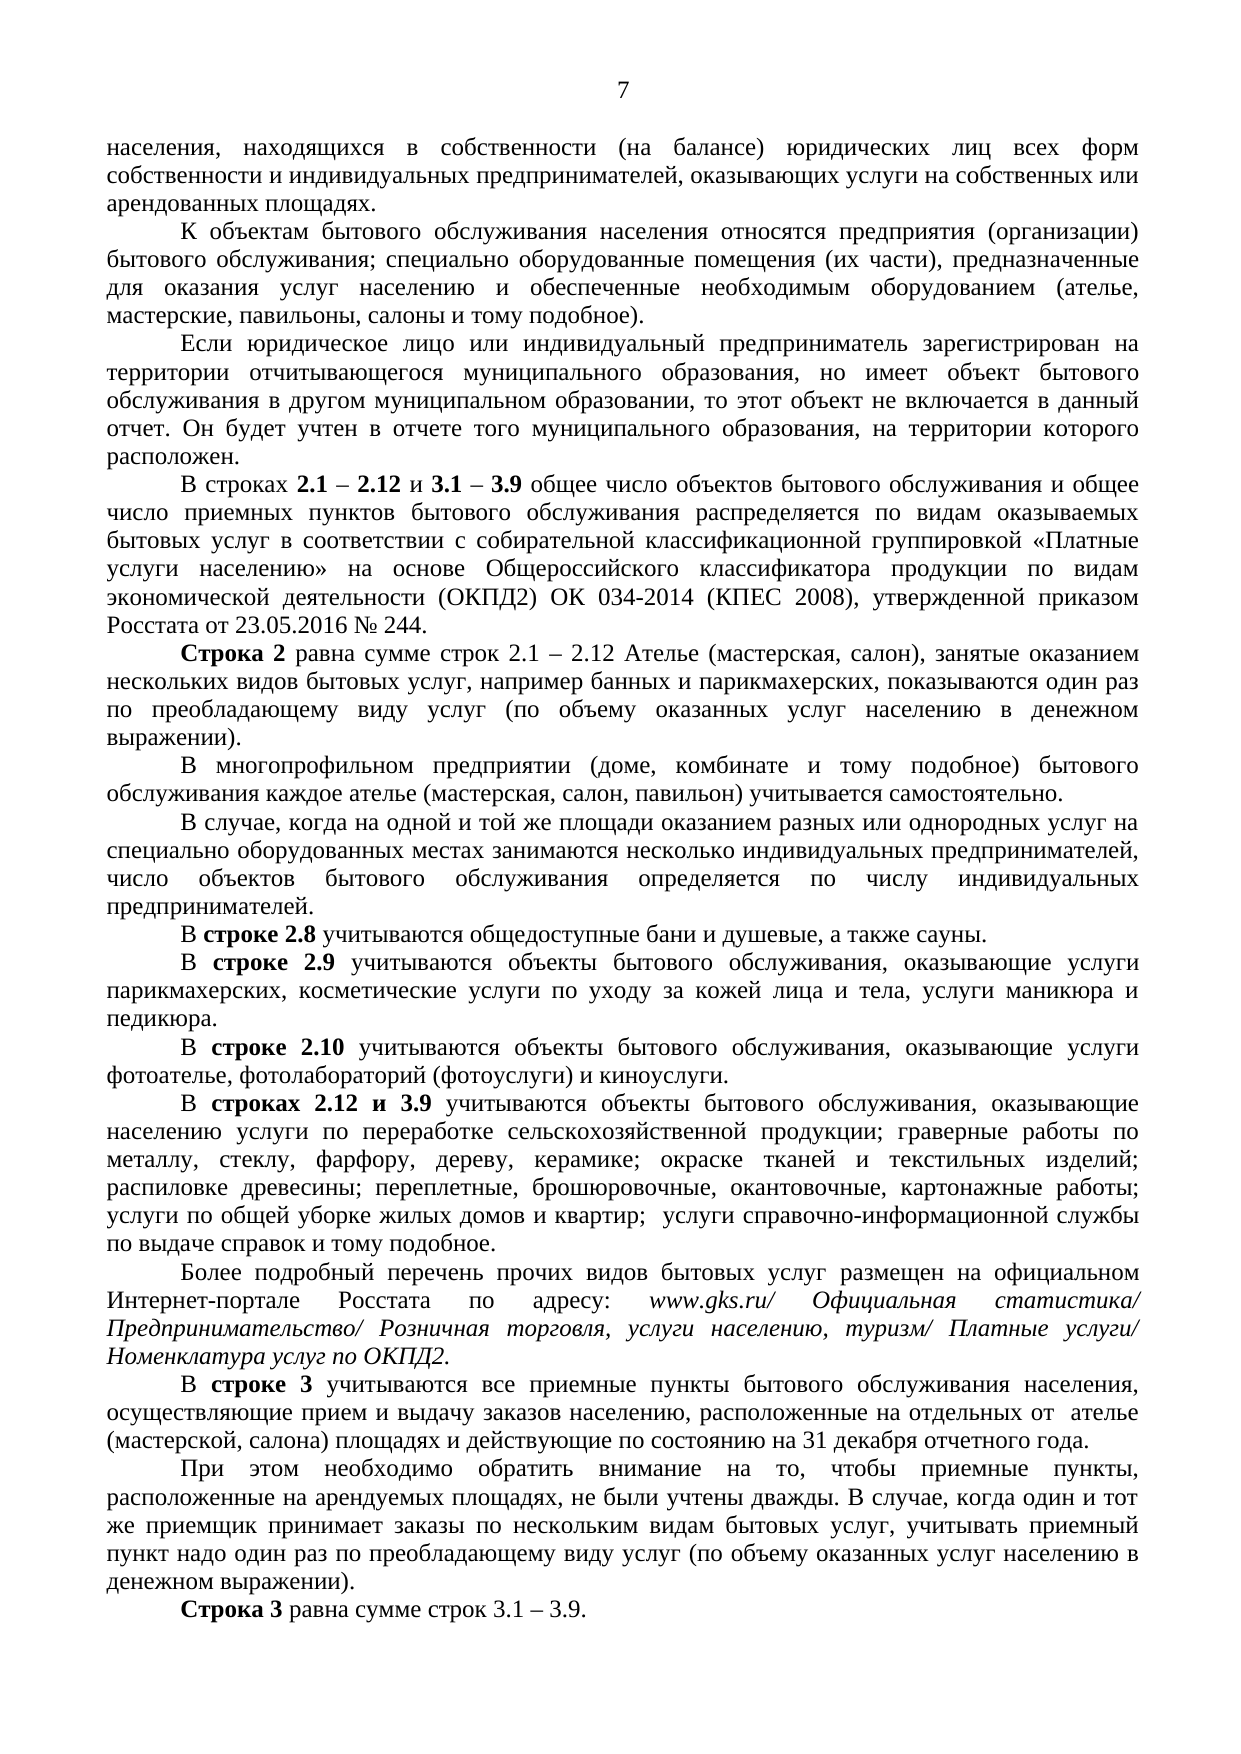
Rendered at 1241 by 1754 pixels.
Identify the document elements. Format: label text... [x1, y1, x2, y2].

text Строка 3 равна сумме строк 3.1 – 3.9. [106, 1595, 1140, 1623]
text В строках 2.1 – 2.12 и 3.1 – 3.9 общее число объектов бытового обслуживания и общее число приемных пунктов бытового обслуживания распределяется по видам оказываемых бытовых услуг в соответствии с собирательной классификационной группировкой «Платные услуги населению» на основе Общероссийского классификатора продукции по видам экономической деятельности (ОКПД2) ОК 034-2014 (КПЕС 2008), утвержденной приказом Росстата от 23.05.2016 № 244. [106, 470, 1140, 639]
text К объектам бытового обслуживания населения относятся предприятия (организации) бытового обслуживания; специально оборудованные помещения (их части), предназначенные для оказания услуг населению и обеспеченные необходимым оборудованием (ателье, мастерские, павильоны, салоны и тому подобное). [106, 217, 1140, 329]
text В строке 2.8 учитываются общедоступные бани и душевые, а также сауны. [106, 920, 1140, 948]
text При этом необходимо обратить внимание на то, чтобы приемные пункты, расположенные на арендуемых площадях, не были учтены дважды. В случае, когда один и тот же приемщик принимает заказы по нескольким видам бытовых услуг, учитывать приемный пункт надо один раз по преобладающему виду услуг (по объему оказанных услуг населению в денежном выражении). [106, 1454, 1140, 1595]
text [106, 132, 1140, 217]
text В строке 2.9 учитываются объекты бытового обслуживания, оказывающие услуги парикмахерских, косметические услуги по уходу за кожей лица и тела, услуги маникюра и педикюра. [106, 948, 1140, 1032]
text В строке 3 учитываются все приемные пункты бытового обслуживания населения, осуществляющие прием и выдачу заказов населению, расположенные на отдельных от ателье (мастерской, салона) площадях и действующие по состоянию на 31 декабря отчетного года. [106, 1370, 1140, 1454]
text В строках 2.12 и 3.9 учитываются объекты бытового обслуживания, оказывающие населению услуги по переработке сельскохозяйственной продукции; граверные работы по металлу, стеклу, фарфору, дереву, керамике; окраске тканей и текстильных изделий; распиловке древесины; переплетные, брошюровочные, окантовочные, картонажные работы; услуги по общей уборке жилых домов и квартир; услуги справочно-информационной службы по выдаче справок и тому подобное. [106, 1089, 1140, 1257]
text В строке 2.10 учитываются объекты бытового обслуживания, оказывающие услуги фотоателье, фотолабораторий (фотоуслуги) и киноуслуги. [106, 1032, 1140, 1089]
text Более подробный перечень прочих видов бытовых услуг размещен на официальном Интернет-портале Росстата по адресу: www.gks.ru/ Официальная статистика/ Предпринимательство/ Розничная торговля, услуги населению, туризм/ Платные услуги/ Номенклатура услуг по ОКПД2. [106, 1257, 1140, 1370]
text В случае, когда на одной и той же площади оказанием разных или однородных услуг на специально оборудованных местах занимаются несколько индивидуальных предпринимателей, число объектов бытового обслуживания определяется по числу индивидуальных предпринимателей. [106, 807, 1140, 920]
text В многопрофильном предприятии (доме, комбинате и тому подобное) бытового обслуживания каждое ателье (мастерская, салон, павильон) учитывается самостоятельно. [106, 751, 1140, 807]
text Строка 2 равна сумме строк 2.1 – 2.12 Ателье (мастерская, салон), занятые оказанием нескольких видов бытовых услуг, например банных и парикмахерских, показываются один раз по преобладающему виду услуг (по объему оказанных услуг населению в денежном выражении). [106, 639, 1140, 751]
text Если юридическое лицо или индивидуальный предприниматель зарегистрирован на территории отчитывающегося муниципального образования, но имеет объект бытового обслуживания в другом муниципальном образовании, то этот объект не включается в данный отчет. Он будет учтен в отчете того муниципального образования, на территории которого расположен. [106, 329, 1140, 470]
